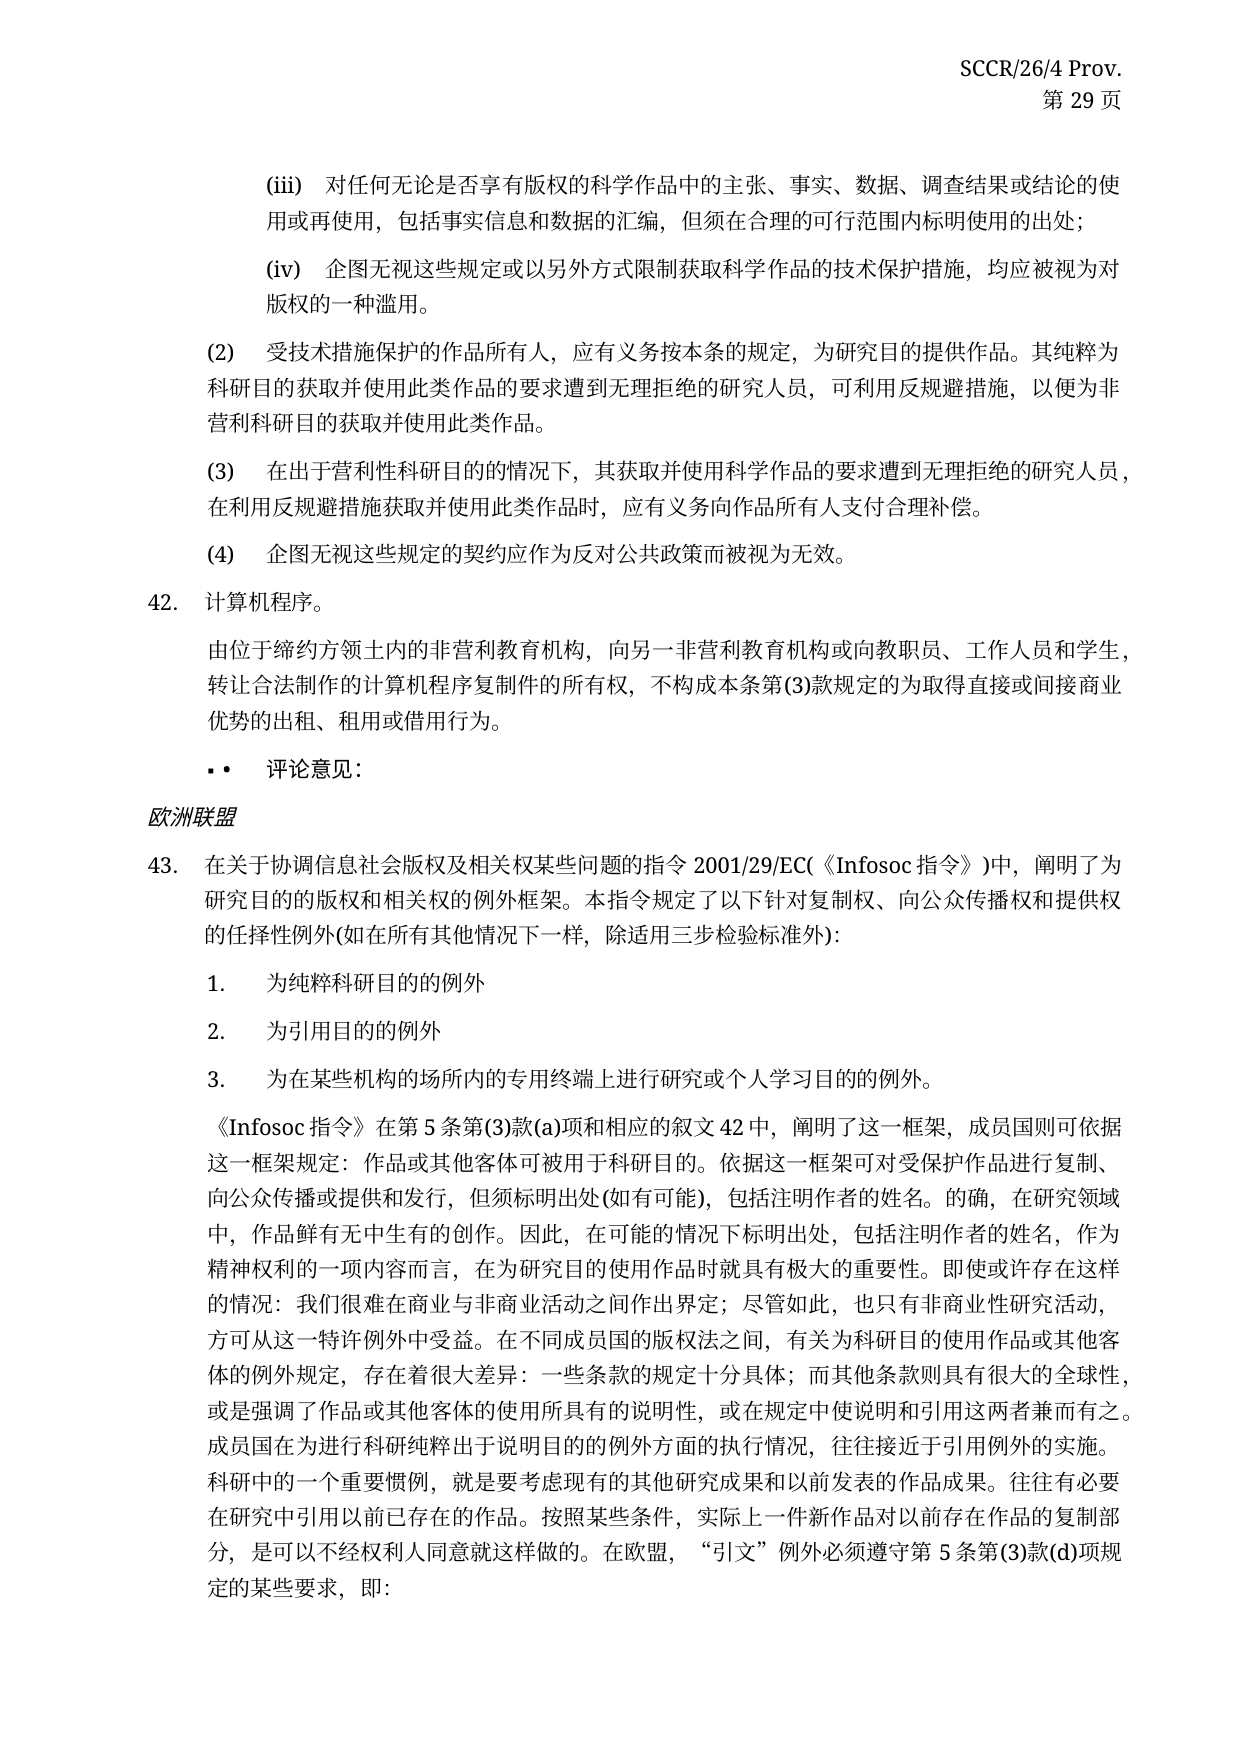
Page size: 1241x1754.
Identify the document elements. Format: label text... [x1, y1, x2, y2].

text 1． 为纯粹科研目的的例外 [207, 963, 1122, 998]
text (iii) 对任何无论是否享有版权的科学作品中的主张、事实、数据、调查结果或结论的使用或再使用，包括事实信息和数据的汇编，但须在合理的可行范围内标明使用的出处； [266, 165, 1122, 236]
text 2． 为引用目的的例外 [207, 1011, 1122, 1046]
text 由位于缔约方领土内的非营利教育机构，向另一非营利教育机构或向教职员、工作人员和学生，转让合法制作的计算机程序复制件的所有权，不构成本条第(3)款规定的为取得直接或间接商业优势的出租、租用或借用行为。 [207, 629, 1122, 736]
text 《Infosoc指令》在第5条第(3)款(a)项和相应的叙文42中，阐明了这一框架，成员国则可依据这一框架规定：作品或其他客体可被用于科研目的。依据这一框架可对受保护作品进行复制、向公众传播或提供和发行，但须标明出处(如有可能)，包括注明作者的姓名。的确，在研究领域中，作品鲜有无中生有的创作。因此，在可能的情况下标明出处，包括注明作者的姓名，作为精神权利的一项内容而言，在为研究目的使用作品时就具有极大的重要性。即使或许存在这样的情况：我们很难在商业与非商业活动之间作出界定；尽管如此，也只有非商业性研究活动，方可从这一特许例外中受益。在不同成员国的版权法之间，有关为科研目的使用作品或其他客体的例外规定，存在着很大差异：一些条款的规定十分具体；而其他条款则具有很大的全球性，或是强调了作品或其他客体的使用所具有的说明性，或在规定中使说明和引用这两者兼而有之。成员国在为进行科研纯粹出于说明目的的例外方面的执行情况，往往接近于引用例外的实施。科研中的一个重要惯例，就是要考虑现有的其他研究成果和以前发表的作品成果。往往有必要在研究中引用以前已存在的作品。按照某些条件，实际上一件新作品对以前存在作品的复制部分，是可以不经权利人同意就这样做的。在欧盟，“引文”例外必须遵守第5条第(3)款(d)项规定的某些要求，即： [207, 1107, 1122, 1602]
text (3) 在出于营利性科研目的的情况下，其获取并使用科学作品的要求遭到无理拒绝的研究人员，在利用反规避措施获取并使用此类作品时，应有义务向作品所有人支付合理补偿。 [207, 450, 1122, 521]
list • 评论意见： [207, 748, 1122, 784]
text 欧洲联盟 [148, 796, 1122, 832]
text (2) 受技术措施保护的作品所有人，应有义务按本条的规定，为研究目的提供作品。其纯粹为科研目的获取并使用此类作品的要求遭到无理拒绝的研究人员，可利用反规避措施，以便为非营利科研目的获取并使用此类作品。 [207, 332, 1122, 438]
text 3． 为在某些机构的场所内的专用终端上进行研究或个人学习目的的例外。 [207, 1059, 1122, 1094]
text ． 在关于协调信息社会版权及相关权某些问题的指令2001/29/EC(《Infosoc指令》)中，阐明了为研究目的的版权和相关权的例外框架。本指令规定了以下针对复制权、向公众传播权和提供权的任择性例外(如在所有其他情况下一样，除适用三步检验标准外)： [148, 844, 1122, 950]
text ． 计算机程序。 [148, 582, 1122, 617]
text (iv) 企图无视这些规定或以另外方式限制获取科学作品的技术保护措施，均应被视为对版权的一种滥用。 [266, 248, 1122, 319]
text (4) 企图无视这些规定的契约应作为反对公共政策而被视为无效。 [207, 534, 1122, 569]
